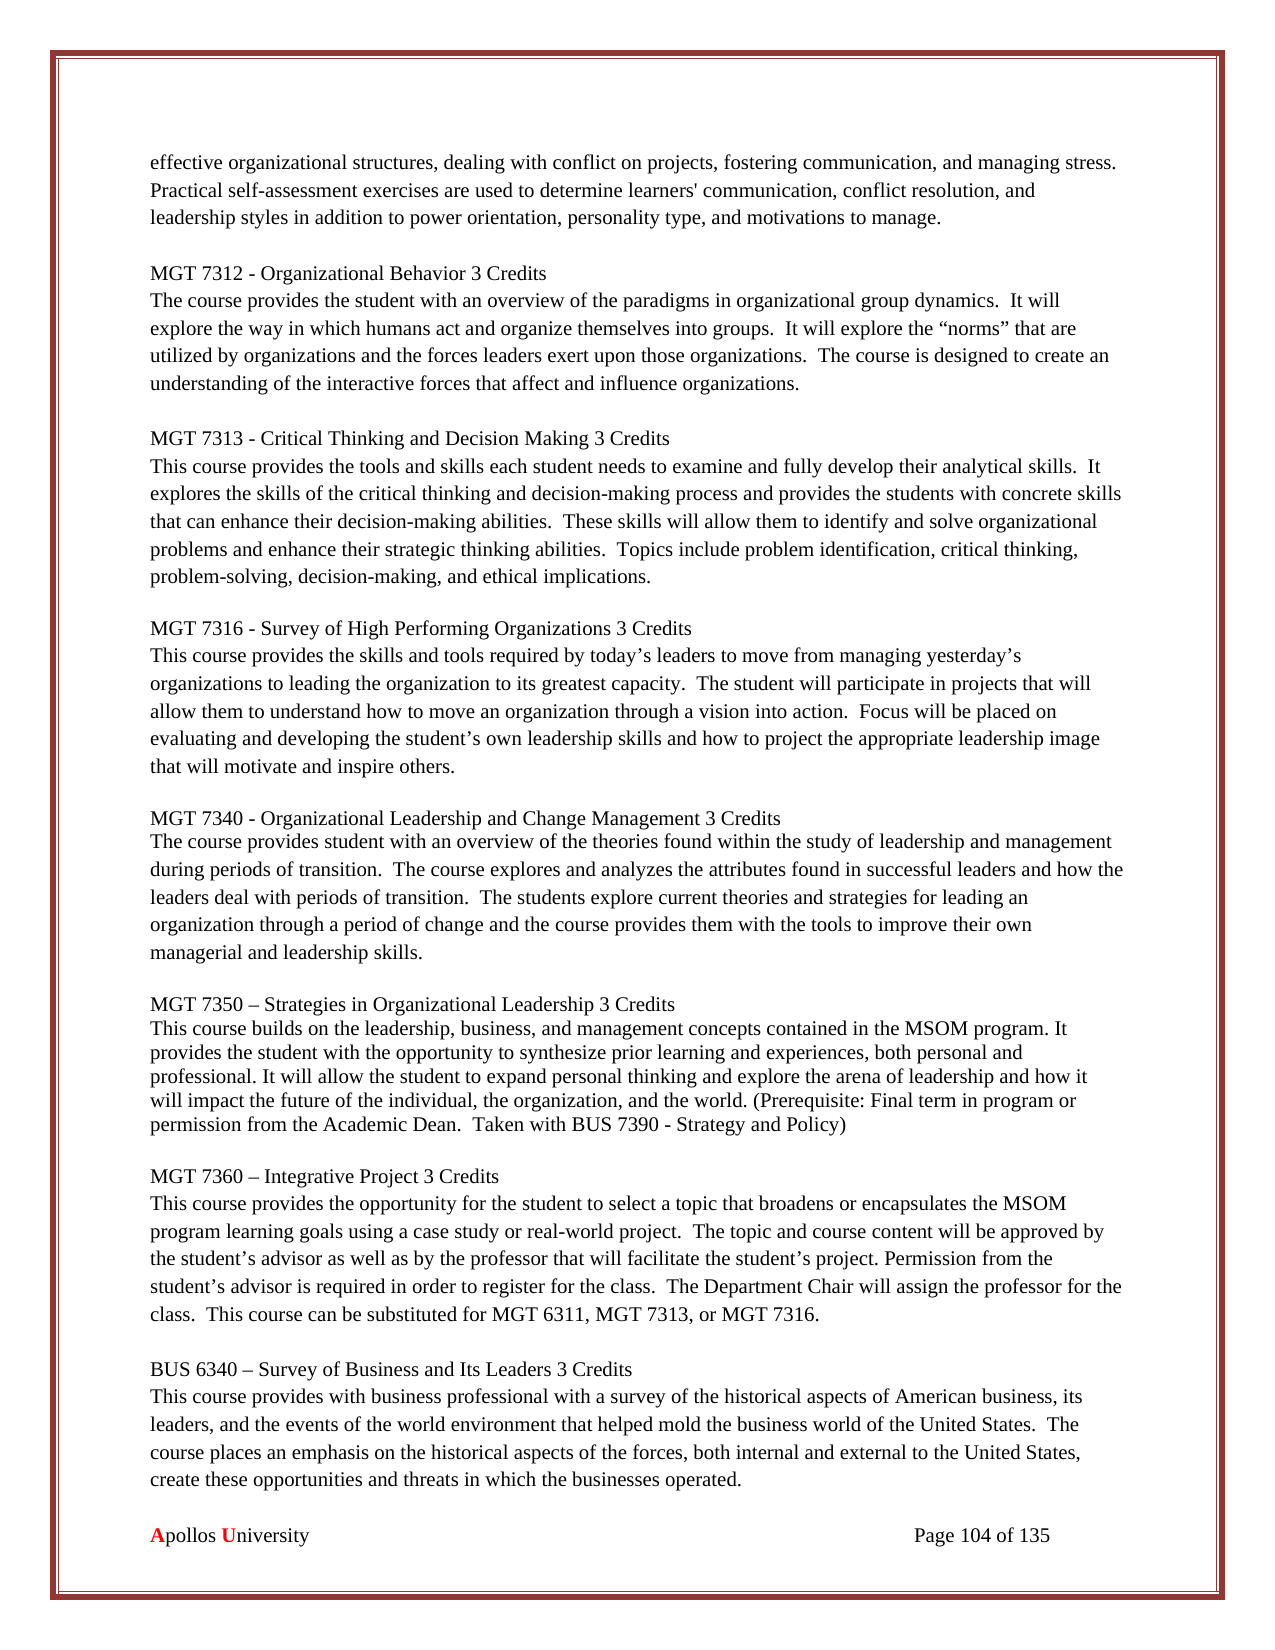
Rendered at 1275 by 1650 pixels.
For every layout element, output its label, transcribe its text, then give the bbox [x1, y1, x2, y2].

text This course provides with business professional with a survey of the historical aspects of American business, its leaders, and the events of the world environment that helped mold the business world of the United States. The course places an emphasis on the historical aspects of the forces, both internal and external to the United States, create these opportunities and threats in which the businesses operated. [150, 1384, 1125, 1491]
text This course provides the tools and skills each student needs to examine and fully develop their analytical skills. It explores the skills of the critical thinking and decision-making process and provides the students with concrete skills that can enhance their decision-making abilities. These skills will allow them to identify and solve organizational problems and enhance their strategic thinking abilities. Topics include problem identification, critical thinking, problem-solving, decision-making, and ethical implications. [150, 454, 1125, 588]
text This course builds on the leadership, business, and management concepts contained in the MSOM program. It provides the student with the opportunity to synthesize prior learning and experiences, both personal and professional. It will allow the student to expand personal thinking and explore the arena of leadership and how it will impact the future of the individual, the organization, and the world. (Prerequisite: Final term in program or permission from the Academic Dean. Taken with BUS 7390 - Strategy and Policy) [150, 1016, 1125, 1136]
text The course provides student with an overview of the theories found within the study of leadership and management during periods of transition. The course explores and analyzes the attributes found in successful leaders and how the leaders deal with periods of transition. The students explore current theories and strategies for leading an organization through a period of change and the course provides them with the tools to improve their own managerial and leadership skills. [150, 829, 1125, 964]
text BUS 6340 – Survey of Business and Its Leaders 3 Credits [150, 1357, 1125, 1381]
text MGT 7360 – Integrative Project 3 Credits [150, 1163, 1125, 1188]
text MGT 7350 – Strategies in Organizational Leadership 3 Credits [150, 992, 1125, 1016]
text MGT 7313 - Critical Thinking and Decision Making 3 Credits [150, 426, 1125, 450]
text MGT 7340 - Organizational Leadership and Change Management 3 Credits [150, 805, 1125, 829]
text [150, 150, 1125, 229]
text This course provides the opportunity for the student to select a topic that broadens or encapsulates the MSOM program learning goals using a case study or real-world project. The topic and course content will be approved by the student’s advisor as well as by the professor that will facilitate the student’s project. Permission from the student’s advisor is required in order to register for the class. The Department Chair will assign the professor for the class. This course can be substituted for MGT 6311, MGT 7313, or MGT 7316. [150, 1191, 1125, 1326]
text This course provides the skills and tools required by today’s leaders to move from managing yesterday’s organizations to leading the organization to its greatest capacity. The student will participate in projects that will allow them to understand how to move an organization through a vision into action. Focus will be placed on evaluating and developing the student’s own leadership skills and how to project the appropriate leadership image that will motivate and inspire others. [150, 643, 1125, 778]
text MGT 7316 - Survey of High Performing Organizations 3 Credits [150, 616, 1125, 640]
text The course provides the student with an overview of the paradigms in organizational group dynamics. It will explore the way in which humans act and organize themselves into groups. It will explore the “norms” that are utilized by organizations and the forces leaders exert upon those organizations. The course is designed to create an understanding of the interactive forces that affect and influence organizations. [150, 288, 1125, 395]
text MGT 7312 - Organizational Behavior 3 Credits [150, 260, 1125, 284]
